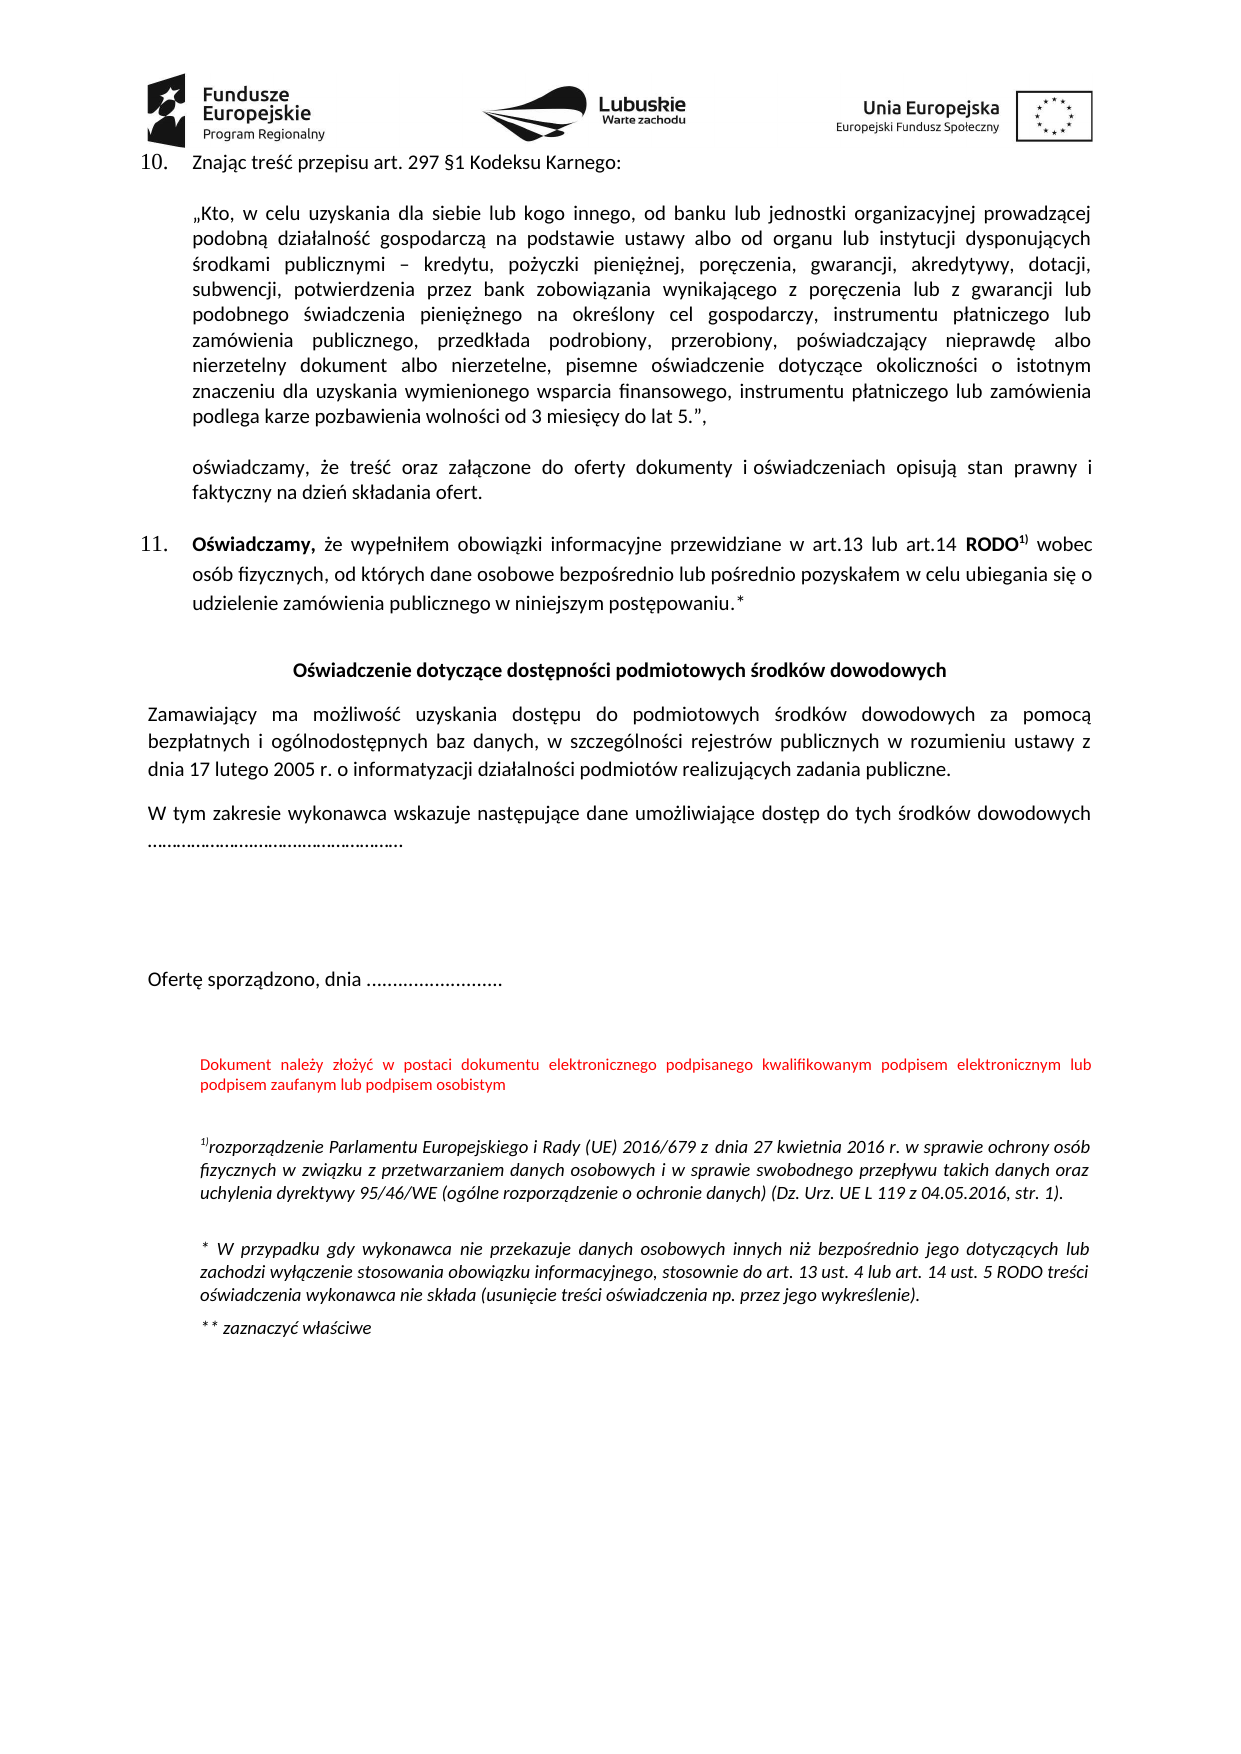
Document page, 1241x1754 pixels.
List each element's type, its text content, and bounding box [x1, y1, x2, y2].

picture [147, 73, 1093, 148]
text * W przypadku gdy wykonawca nie przekazuje danych osobowych innych niż bezpośrednio jego dotyczących lub zachodzi wyłączenie stosowania obowiązku informacyjnego, stosownie do art. 13 ust. 4 lub art. 14 ust. 5 RODO treści oświadczenia wykonawca nie składa (usunięcie treści oświadczenia np. przez jego wykreślenie). [200, 1237, 1093, 1306]
text 1)rozporządzenie Parlamentu Europejskiego i Rady (UE) 2016/679 z dnia 27 kwietnia 2016 r. w sprawie ochrony osób fizycznych w związku z przetwarzaniem danych osobowych i w sprawie swobodnego przepływu takich danych oraz uchylenia dyrektywy 95/46/WE (ogólne rozporządzenie o ochronie danych) (Dz. Urz. UE L 119 z 04.05.2016, str. 1). [200, 1135, 1093, 1204]
list Dokument należy złożyć w postaci dokumentu elektronicznego podpisanego kwalifikowanym podpisem elektronicznym lub podpisem zaufanym lub podpisem osobistym [200, 1054, 1093, 1094]
text Oświadczenie dotyczące dostępności podmiotowych środków dowodowych [148, 657, 1093, 682]
text Ofertę sporządzono, dnia .......................... [148, 966, 1093, 992]
text oświadczamy, że treść oraz załączone do oferty dokumenty i oświadczeniach opisują stan prawny i faktyczny na dzień składania ofert. [192, 454, 1093, 505]
list ** zaznaczyć właściwe [200, 1316, 1093, 1339]
text Zamawiający ma możliwość uzyskania dostępu do podmiotowych środków dowodowych za pomocą bezpłatnych i ogólnodostępnych baz danych, w szczególności rejestrów publicznych w rozumieniu ustawy z dnia 17 lutego 2005 r. o informatyzacji działalności podmiotów realizujących zadania publiczne. [148, 701, 1093, 781]
list Znając treść przepisu art. 297 §1 Kodeksu Karnego: [140, 148, 1093, 174]
text W tym zakresie wykonawca wskazuje następujące dane umożliwiające dostęp do tych środków dowodowych ………………….……….………………… [148, 800, 1093, 853]
text „Kto, w celu uzyskania dla siebie lub kogo innego, od banku lub jednostki organizacyjnej prowadzącej podobną działalność gospodarczą na podstawie ustawy albo od organu lub instytucji dysponujących środkami publicznymi – kredytu, pożyczki pieniężnej, poręczenia, gwarancji, akredytywy, dotacji, subwencji, potwierdzenia przez bank zobowiązania wynikającego z poręczenia lub z gwarancji lub podobnego świadczenia pieniężnego na określony cel gospodarczy, instrumentu płatniczego lub zamówienia publicznego, przedkłada podrobiony, przerobiony, poświadczający nieprawdę albo nierzetelny dokument albo nierzetelne, pisemne oświadczenie dotyczące okoliczności o istotnym znaczeniu dla uzyskania wymienionego wsparcia finansowego, instrumentu płatniczego lub zamówienia podlega karze pozbawienia wolności od 3 miesięcy do lat 5.”, [192, 200, 1093, 429]
list Oświadczamy, że wypełniłem obowiązki informacyjne przewidziane w art.13 lub art.14 RODO1) wobec osób fizycznych, od których dane osobowe bezpośrednio lub pośrednio pozyskałem w celu ubiegania się o udzielenie zamówienia publicznego w niniejszym postępowaniu.* [140, 530, 1093, 615]
